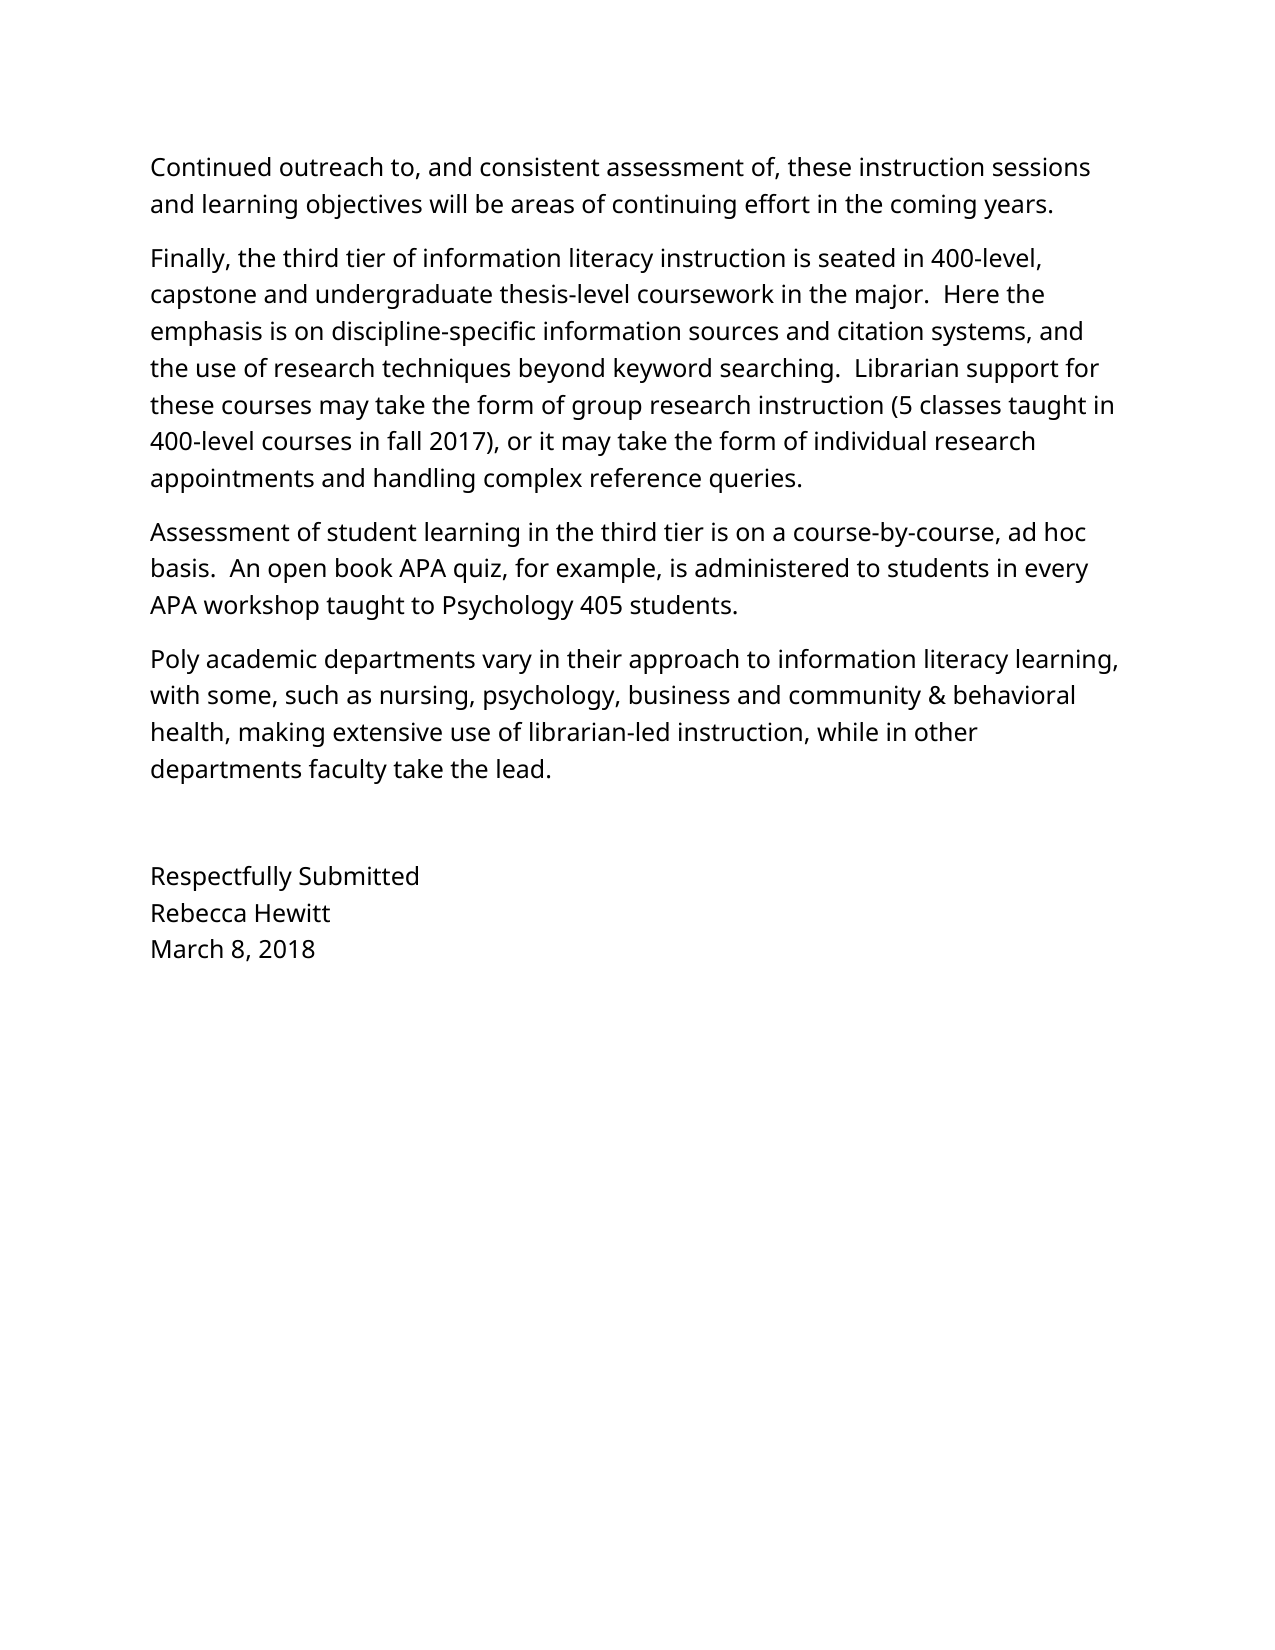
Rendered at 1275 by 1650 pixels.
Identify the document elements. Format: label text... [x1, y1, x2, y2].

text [150, 150, 1125, 221]
text Finally, the third tier of information literacy instruction is seated in 400-level, capstone and undergraduate thesis-level coursework in the major. Here the emphasis is on discipline-specific information sources and citation systems, and the use of research techniques beyond keyword searching. Librarian support for these courses may take the form of group research instruction (5 classes taught in 400-level courses in fall 2017), or it may take the form of individual research appointments and handling complex reference queries. [150, 240, 1125, 495]
text Poly academic departments vary in their approach to information literacy learning, with some, such as nursing, psychology, business and community & behavioral health, making extensive use of librarian-led instruction, while in other departments faculty take the lead. [150, 641, 1125, 786]
text Assessment of student learning in the third tier is on a course-by-course, ad hoc basis. An open book APA quiz, for example, is administered to students in every APA workshop taught to Psychology 405 students. [150, 514, 1125, 622]
text Respectfully Submitted Rebecca Hewitt March 8, 2018 [150, 858, 1125, 966]
